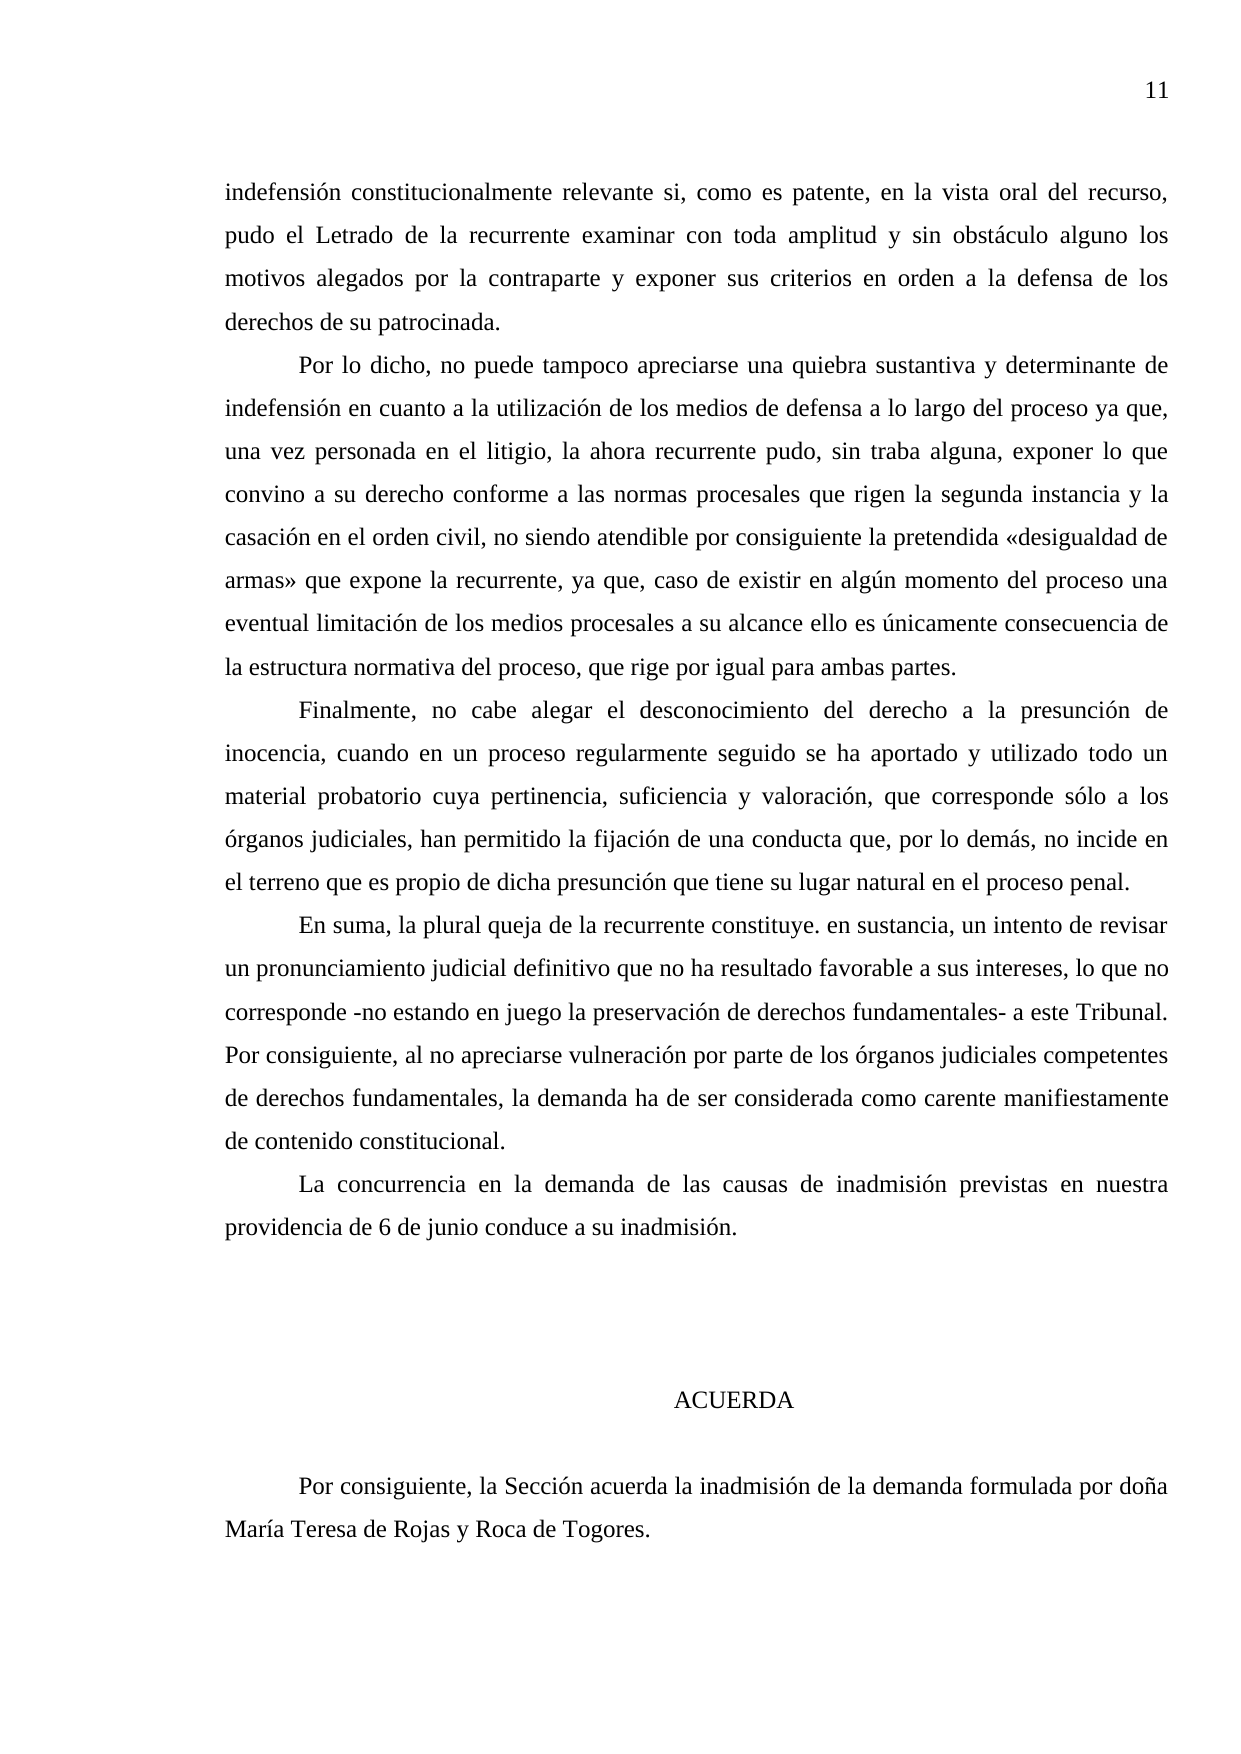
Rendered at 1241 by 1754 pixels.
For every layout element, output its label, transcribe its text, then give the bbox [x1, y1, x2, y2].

text ACUERDA [224, 1385, 1169, 1413]
text En suma, la plural queja de la recurrente constituye. en sustancia, un intento de revisar un pronunciamiento judicial definitivo que no ha resultado favorable a sus intereses, lo que no corresponde -no estando en juego la preservación de derechos fundamentales- a este Tribunal. Por consiguiente, al no apreciarse vulneración por parte de los órganos judiciales competentes de derechos fundamentales, la demanda ha de ser considerada como carente manifiestamente de contenido constitucional. [224, 910, 1169, 1155]
text Por consiguiente, la Sección acuerda la inadmisión de la demanda formulada por doña María Teresa de Rojas y Roca de Togores. [224, 1471, 1169, 1543]
text Finalmente, no cabe alegar el desconocimiento del derecho a la presunción de inocencia, cuando en un proceso regularmente seguido se ha aportado y utilizado todo un material probatorio cuya pertinencia, suficiencia y valoración, que corresponde sólo a los órganos judiciales, han permitido la fijación de una conducta que, por lo demás, no incide en el terreno que es propio de dicha presunción que tiene su lugar natural en el proceso penal. [224, 695, 1169, 896]
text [224, 177, 1169, 335]
text La concurrencia en la demanda de las causas de inadmisión previstas en nuestra providencia de 6 de junio conduce a su inadmisión. [224, 1169, 1169, 1241]
text Por lo dicho, no puede tampoco apreciarse una quiebra sustantiva y determinante de indefensión en cuanto a la utilización de los medios de defensa a lo largo del proceso ya que, una vez personada en el litigio, la ahora recurrente pudo, sin traba alguna, exponer lo que convino a su derecho conforme a las normas procesales que rigen la segunda instancia y la casación en el orden civil, no siendo atendible por consiguiente la pretendida «desigualdad de armas» que expone la recurrente, ya que, caso de existir en algún momento del proceso una eventual limitación de los medios procesales a su alcance ello es únicamente consecuencia de la estructura normativa del proceso, que rige por igual para ambas partes. [224, 350, 1169, 680]
